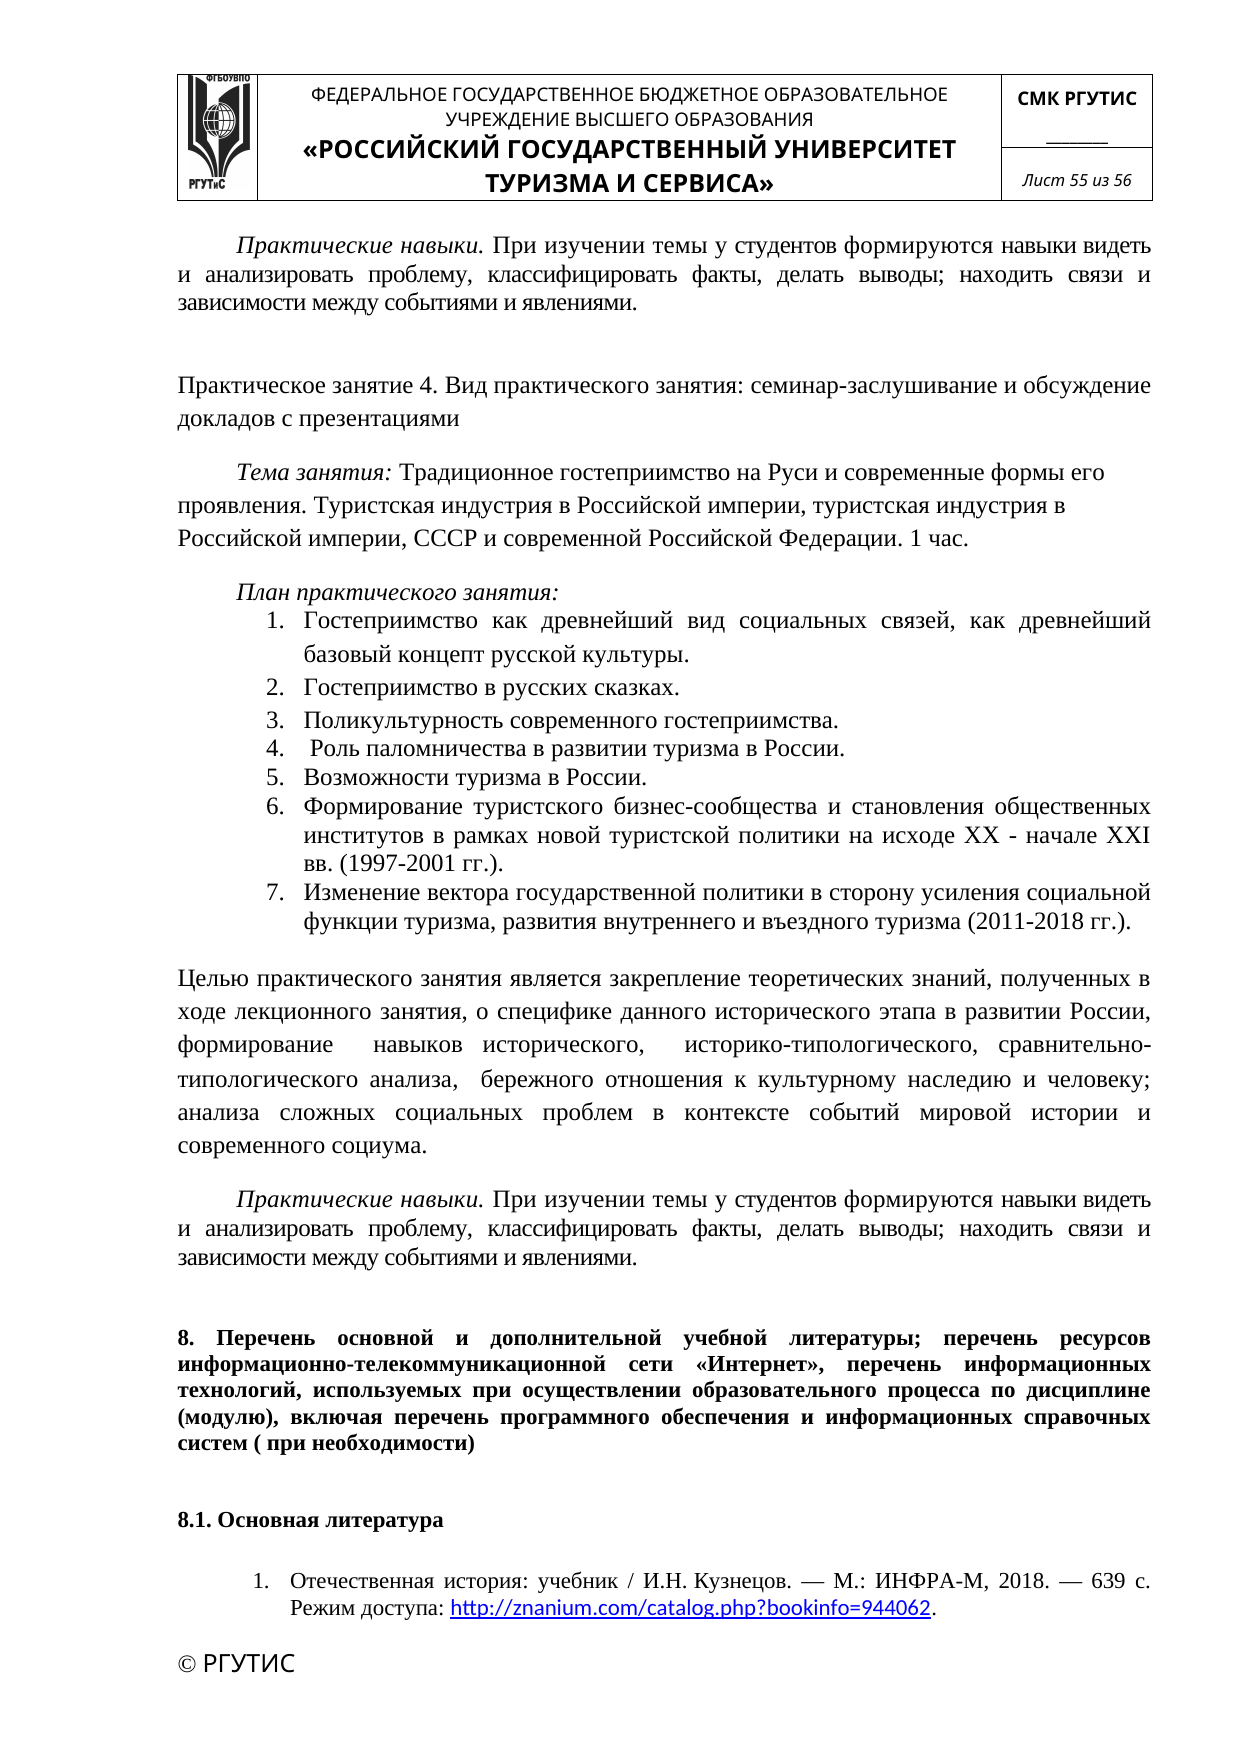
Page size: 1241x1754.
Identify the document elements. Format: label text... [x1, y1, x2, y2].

text Практические навыки. При изучении темы у студентов формируются навыки видеть и анализировать проблему, классифицировать факты, делать выводы; находить связи и зависимости между событиями и явлениями. [177, 1184, 1152, 1271]
list Возможности туризма в России. [266, 762, 1152, 791]
text 8.1. Основная литература [177, 1506, 1152, 1533]
list Роль паломничества в развитии туризма в России. [266, 733, 1152, 762]
list Формирование туристского бизнес-сообщества и становления общественных институтов в рамках новой туристской политики на исходе XX - начале XXI вв. (1997-2001 гг.). [266, 791, 1152, 877]
text Практическое занятие 4. Вид практического занятия: семинар-заслушивание и обсуждение докладов с презентациями [177, 370, 1152, 432]
text Тема занятия: Традиционное гостеприимство на Руси и современные формы его проявления. Туристская индустрия в Российской империи, туристская индустрия в Российской империи, СССР и современной Российской Федерации. 1 час. [177, 457, 1152, 552]
list Изменение вектора государственной политики в сторону усиления социальной функции туризма, развития внутреннего и въездного туризма (2011-2018 гг.). [266, 877, 1152, 935]
list Гостеприимство как древнейший вид социальных связей, как древнейший базовый концепт русской культуры. [266, 606, 1152, 667]
list Гостеприимство в русских сказках. [266, 672, 1152, 700]
text Практические навыки. При изучении темы у студентов формируются навыки видеть и анализировать проблему, классифицировать факты, делать выводы; находить связи и зависимости между событиями и явлениями. [177, 230, 1152, 316]
list Поликультурность современного гостеприимства. [266, 705, 1152, 733]
list 8. Перечень основной и дополнительной учебной литературы; перечень ресурсов информационно-телекоммуникационной сети «Интернет», перечень информационных технологий, используемых при осуществлении образовательного процесса по дисциплине (модулю), включая перечень программного обеспечения и информационных справочных систем ( при необходимости) [177, 1324, 1152, 1455]
list Отечественная история: учебник / И.Н. Кузнецов. — М.: ИНФРА-М, 2018. — 639 с. Режим доступа: http://znanium.com/catalog.php?bookinfo=944062. [252, 1567, 1152, 1621]
text Целью практического занятия является закрепление теоретических знаний, полученных в ходе лекционного занятия, о специфике данного исторического этапа в развитии России, формирование навыков исторического, историко-типологического, сравнительно-типологического анализа, бережного отношения к культурному наследию и человеку; анализа сложных социальных проблем в контексте событий мировой истории и современного социума. [177, 963, 1152, 1159]
picture [188, 75, 250, 189]
subtitle План практического занятия: [177, 577, 1152, 606]
